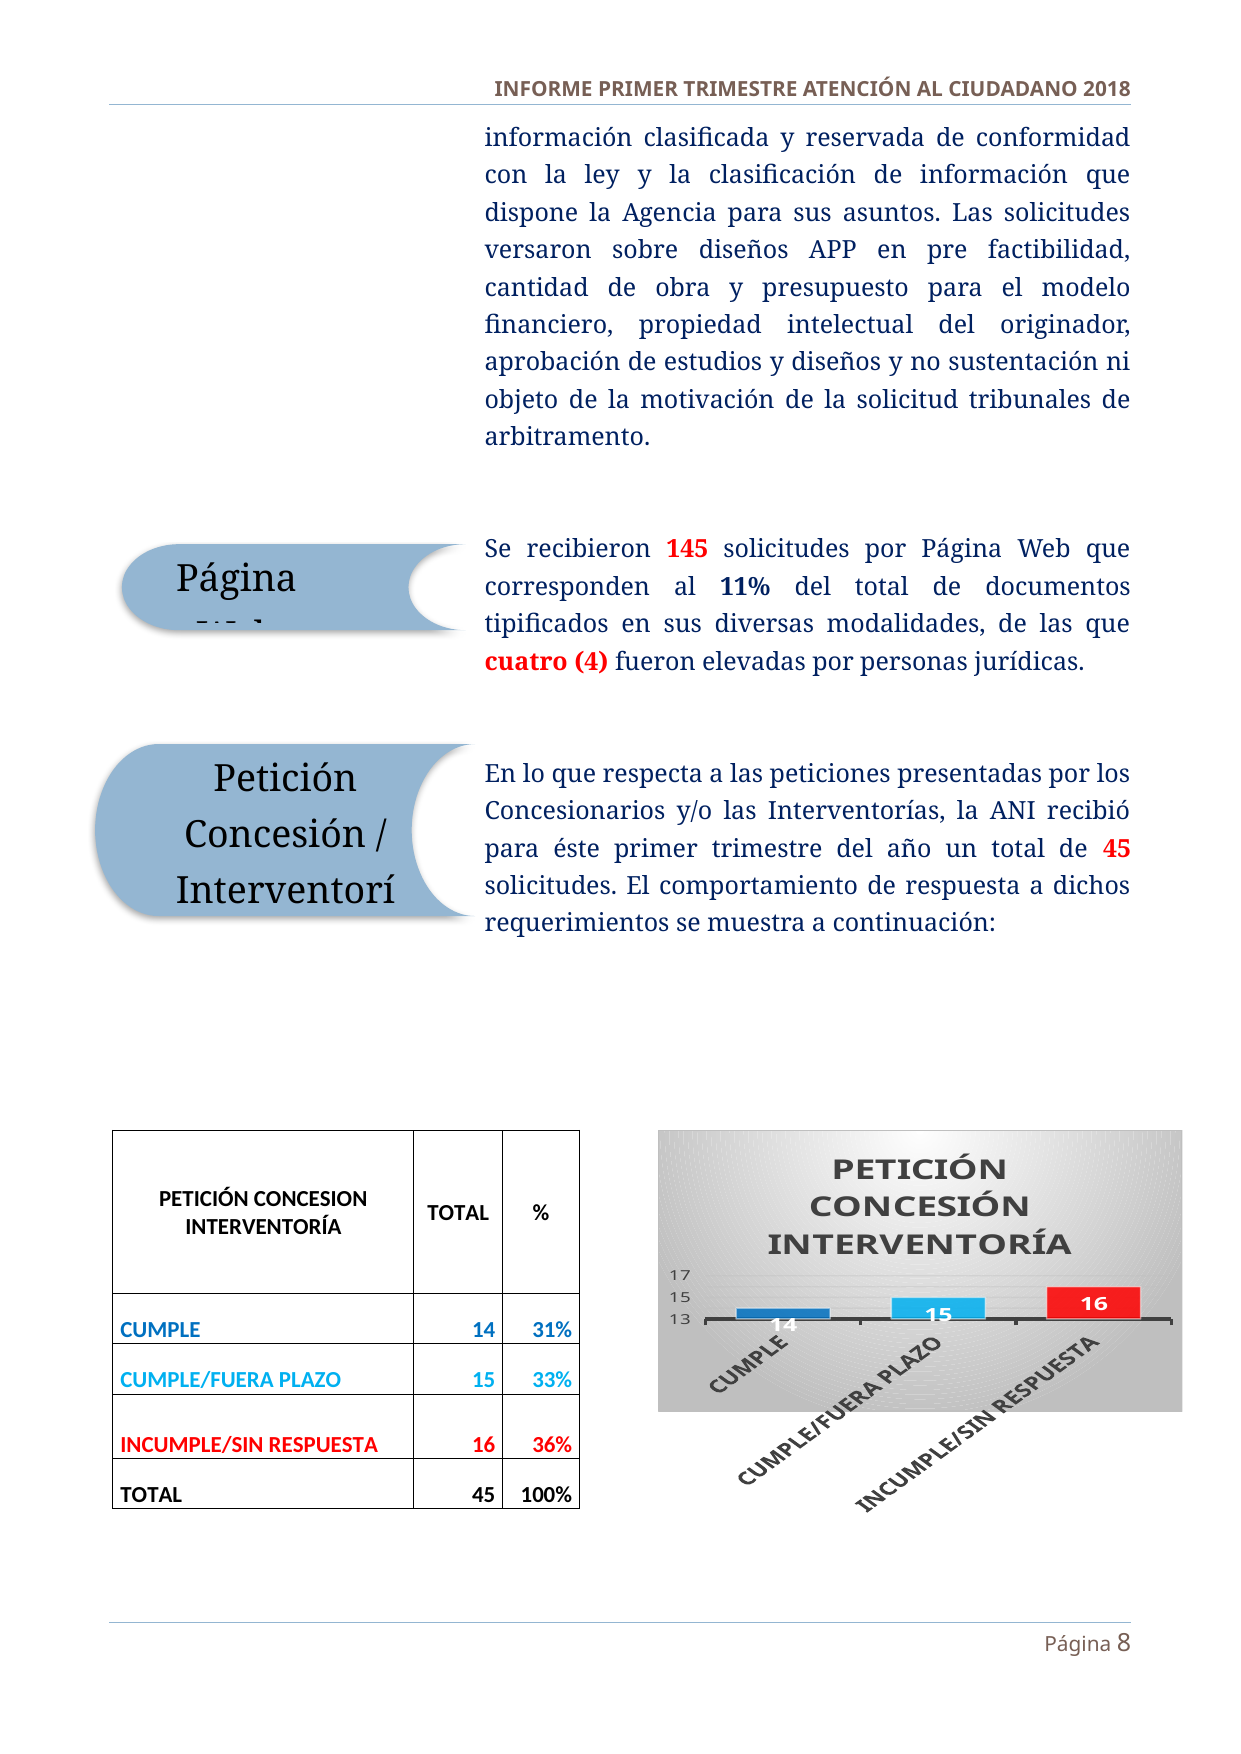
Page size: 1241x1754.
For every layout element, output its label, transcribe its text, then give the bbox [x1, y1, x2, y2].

text Se recibieron 145 solicitudes por Página Web que corresponden al 11% del total de documentos tipificados en sus diversas modalidades, de las que cuatro (4) fueron elevadas por personas jurídicas. [484, 531, 1131, 677]
table_cell 31% [503, 1294, 579, 1343]
table_cell TOTAL [113, 1459, 413, 1508]
table_header PETICIÓN CONCESION INTERVENTORÍA [113, 1131, 413, 1293]
table_cell 14 [414, 1294, 502, 1343]
table_cell CUMPLE [113, 1294, 413, 1343]
table_header % [503, 1131, 579, 1293]
table_cell CUMPLE/FUERA PLAZO [113, 1344, 413, 1393]
table_cell 16 [414, 1395, 502, 1458]
table_cell 15 [414, 1344, 502, 1393]
text En lo que respecta a las peticiones presentadas por los Concesionarios y/o las Interventorías, la ANI recibió para éste primer trimestre del año un total de 45 solicitudes. El comportamiento de respuesta a dichos requerimientos se muestra a continuación: [484, 756, 1131, 939]
table_cell 100% [503, 1459, 579, 1508]
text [484, 119, 1131, 453]
table_cell INCUMPLE/SIN RESPUESTA [113, 1395, 413, 1458]
table_cell 45 [414, 1459, 502, 1508]
table_cell 33% [503, 1344, 579, 1393]
table_cell 36% [503, 1395, 579, 1458]
table_header TOTAL [414, 1131, 502, 1293]
